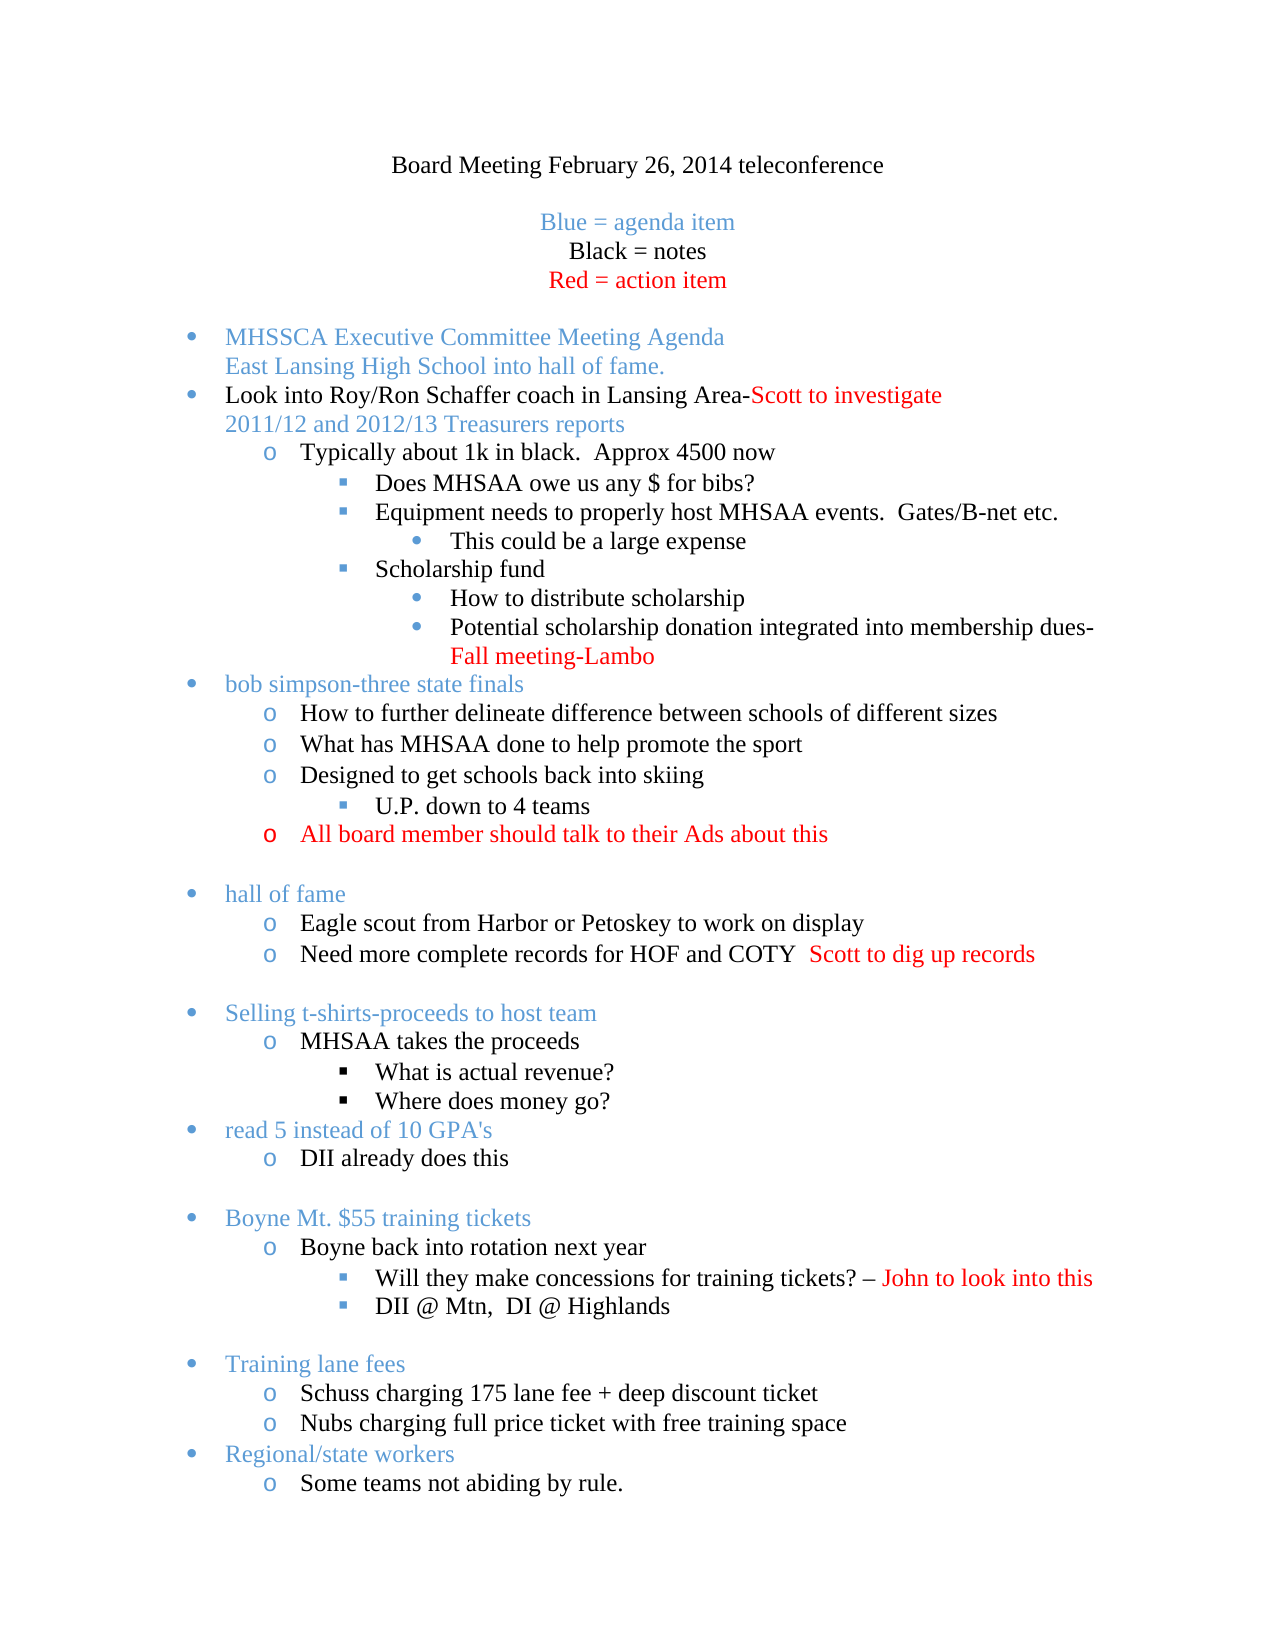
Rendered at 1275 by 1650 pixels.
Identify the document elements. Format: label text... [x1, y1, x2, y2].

list Scholarship fund [337, 554, 1125, 583]
list All board member should talk to their Ads about this [262, 819, 1125, 850]
list Designed to get schools back into skiing [262, 760, 1125, 791]
list hall of fame [187, 879, 1125, 908]
list Nubs charging full price ticket with free training space [262, 1408, 1125, 1439]
list What is actual revenue? [337, 1057, 1125, 1086]
list How to further delineate difference between schools of different sizes [262, 698, 1125, 729]
list Typically about 1k in black. Approx 4500 now [262, 437, 1125, 468]
list bob simpson-three state finals [187, 669, 1125, 698]
list read 5 instead of 10 GPA's [187, 1115, 1125, 1143]
list Selling t-shirts-proceeds to host team [187, 998, 1125, 1026]
list Look into Roy/Ron Schaffer coach in Lansing Area-Scott to investigate 2011/12 and 2012/13 Treasurers reports [187, 380, 1125, 437]
list Training lane fees [187, 1349, 1125, 1378]
list Some teams not abiding by rule. [262, 1468, 1125, 1499]
list Boyne Mt. $55 training tickets [187, 1203, 1125, 1232]
list MHSSCA Executive Committee Meeting Agenda East Lansing High School into hall of fame. [187, 322, 1125, 380]
list How to distribute scholarship [412, 583, 1125, 612]
list This could be a large expense [412, 526, 1125, 554]
text Black = notes [150, 236, 1125, 265]
list DII @ Mtn, DI @ Highlands [337, 1291, 1125, 1320]
list Regional/state workers [187, 1439, 1125, 1468]
list MHSAA takes the proceeds [262, 1026, 1125, 1057]
list Need more complete records for HOF and COTY Scott to dig up records [262, 939, 1125, 998]
list Potential scholarship donation integrated into membership dues-Fall meeting-Lambo [412, 612, 1125, 669]
text Red = action item [150, 265, 1125, 294]
list Boyne back into rotation next year [262, 1232, 1125, 1263]
list Schuss charging 175 lane fee + deep discount ticket [262, 1378, 1125, 1408]
list Does MHSAA owe us any $ for bibs? [337, 468, 1125, 497]
list Eagle scout from Harbor or Petoskey to work on display [262, 908, 1125, 939]
list Where does money go? [337, 1086, 1125, 1115]
list What has MHSAA done to help promote the sport [262, 729, 1125, 760]
list Will they make concessions for training tickets? – John to look into this [337, 1263, 1125, 1291]
list DII already does this [262, 1143, 1125, 1174]
text Board Meeting February 26, 2014 teleconference [150, 150, 1125, 179]
list Equipment needs to properly host MHSAA events. Gates/B-net etc. [337, 497, 1125, 526]
list U.P. down to 4 teams [337, 791, 1125, 819]
text Blue = agenda item [150, 207, 1125, 236]
